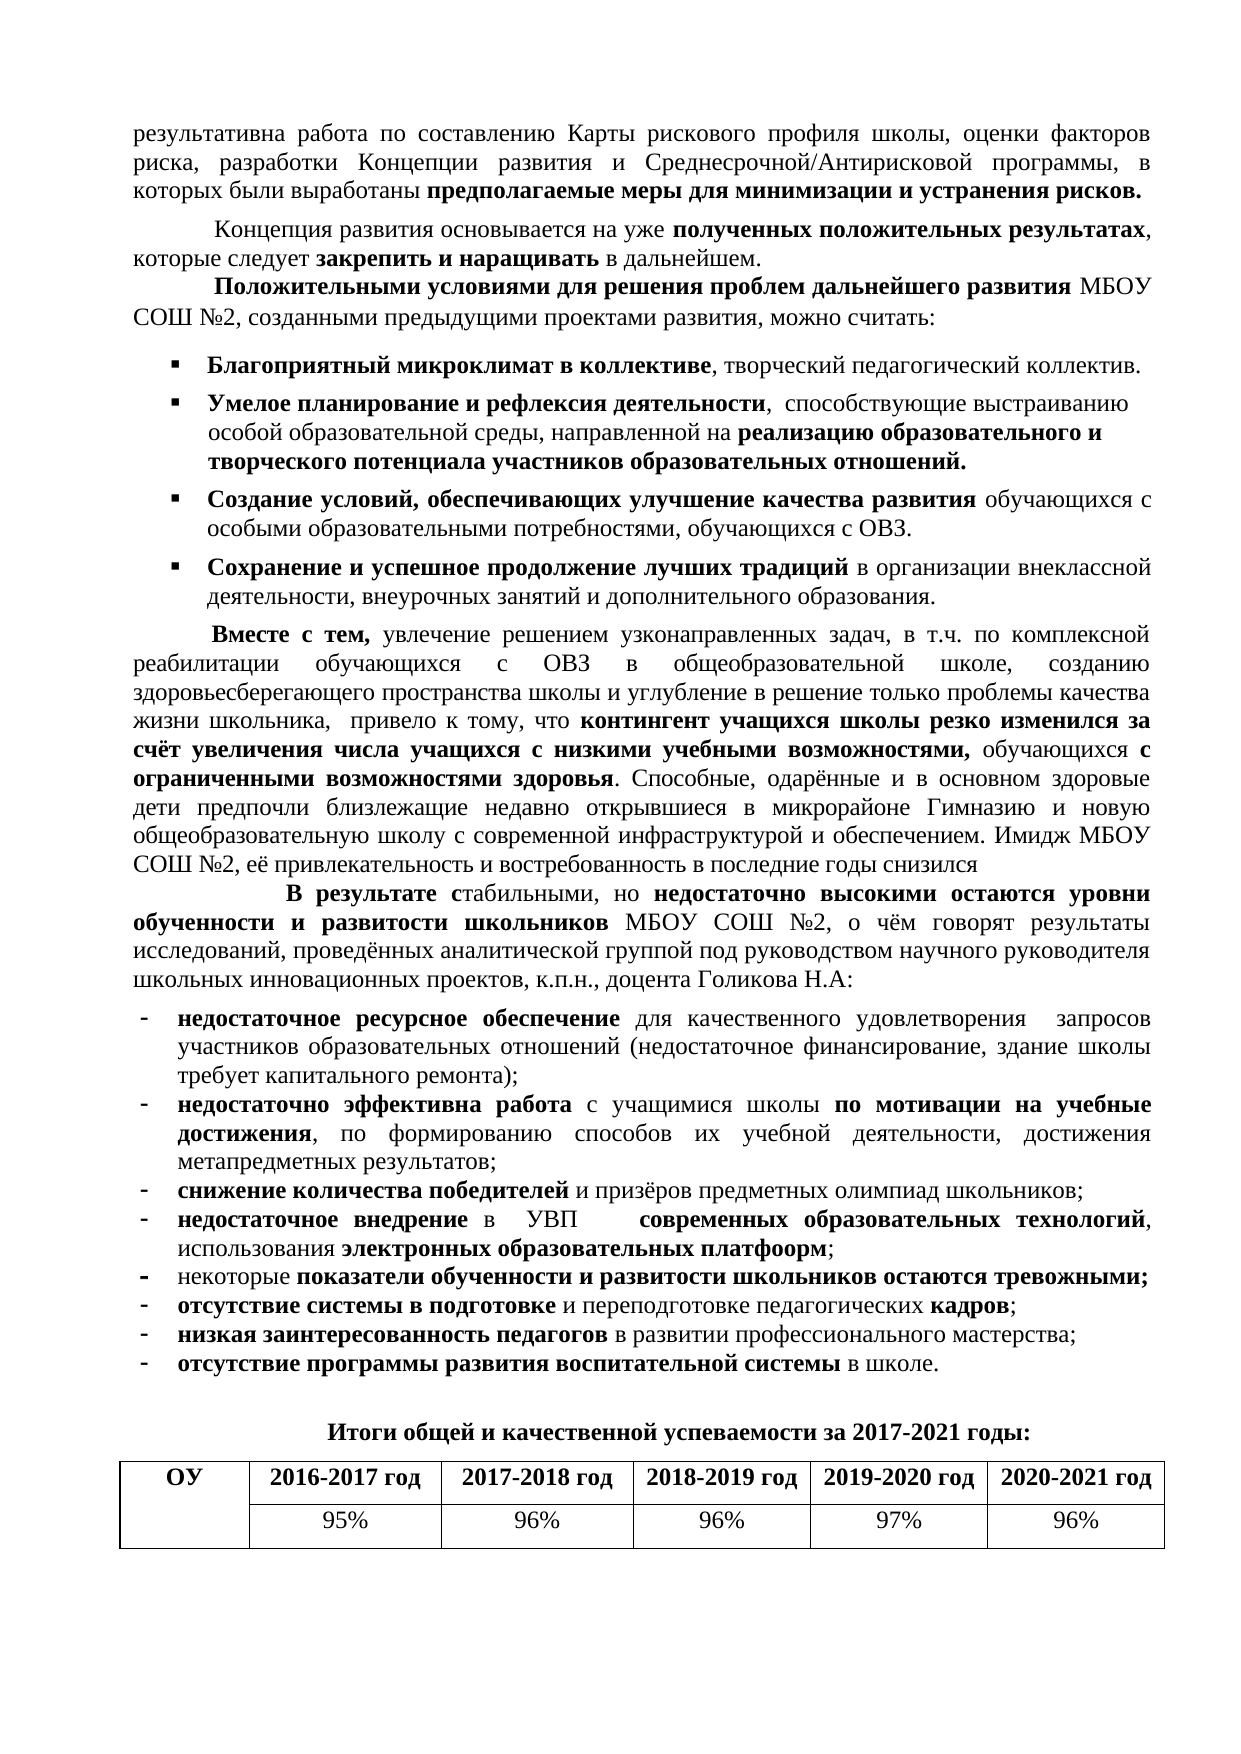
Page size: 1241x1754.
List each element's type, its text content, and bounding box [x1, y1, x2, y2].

list снижение количества победителей и призёров предметных олимпиад школьников; [140, 1175, 1152, 1204]
table_cell 96% [442, 1505, 633, 1548]
list недостаточное ресурсное обеспечение для качественного удовлетворения запросов участников образовательных отношений (недостаточное финансирование, здание школы требует капитального ремонта); [140, 1003, 1152, 1089]
list недостаточное внедрение в УВП современных образовательных технологий, использования электронных образовательных платфоорм; [140, 1204, 1152, 1261]
table_header 2019-2020 год [811, 1462, 987, 1504]
table_cell [121, 1504, 249, 1548]
table_cell 96% [634, 1505, 810, 1548]
table_header 2018-2019 год [634, 1462, 810, 1504]
table_cell 97% [811, 1505, 987, 1548]
table_header 2016-2017 год [250, 1462, 441, 1504]
list Благоприятный микроклимат в коллективе, творческий педагогический коллектив. [169, 350, 1152, 379]
text Концепция развития основывается на уже полученных положительных результатах, которые следует закрепить и наращивать в дальнейшем. [133, 214, 1152, 271]
list низкая заинтересованность педагогов в развитии профессионального мастерства; [140, 1319, 1152, 1348]
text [133, 118, 1152, 204]
text творческого потенциала участников образовательных отношений. [133, 446, 1152, 475]
list Создание условий, обеспечивающих улучшение качества развития обучающихся с особыми образовательными потребностями, обучающихся с ОВЗ. [169, 484, 1152, 542]
text особой образовательной среды, направленной на реализацию образовательного и [133, 417, 1152, 446]
list отсутствие программы развития воспитательной системы в школе. [140, 1348, 1152, 1376]
text Итоги общей и качественной успеваемости за 2017-2021 годы: [133, 1417, 1152, 1446]
table_header ОУ [121, 1462, 249, 1504]
table_cell 95% [250, 1505, 441, 1548]
table_cell 96% [988, 1505, 1164, 1548]
text Вместе с тем, увлечение решением узконаправленных задач, в т.ч. по комплексной реабилитации обучающихся с ОВЗ в общеобразовательной школе, созданию здоровьесберегающего пространства школы и углубление в решение только проблемы качества жизни школьника, привело к тому, что контингент учащихся школы резко изменился за счёт увеличения числа учащихся с низкими учебными возможностями, обучающихся с ограниченными возможностями здоровья. Способные, одарённые и в основном здоровые дети предпочли близлежащие недавно открывшиеся в микрорайоне Гимназию и новую общеобразовательную школу с современной инфраструктурой и обеспечением. Имидж МБОУ СОШ №2, её привлекательность и востребованность в последние годы снизился [133, 619, 1151, 878]
list Сохранение и успешное продолжение лучших традиций в организации внеклассной деятельности, внеурочных занятий и дополнительного образования. [169, 552, 1152, 610]
list недостаточно эффективна работа с учащимися школы по мотивации на учебные достижения, по формированию способов их учебной деятельности, достижения метапредметных результатов; [140, 1089, 1152, 1175]
table_header 2020-2021 год [988, 1462, 1164, 1504]
list Умелое планирование и рефлексия деятельности, способствующие выстраиванию [169, 388, 1152, 417]
text Положительными условиями для решения проблем дальнейшего развития МБОУ СОШ №2, созданными предыдущими проектами развития, можно считать: [133, 271, 1152, 331]
table_header 2017-2018 год [442, 1462, 633, 1504]
list некоторые показатели обученности и развитости школьников остаются тревожными; [140, 1261, 1152, 1290]
list отсутствие системы в подготовке и переподготовке педагогических кадров; [140, 1290, 1152, 1319]
text В результате стабильными, но недостаточно высокими остаются уровни обученности и развитости школьников МБОУ СОШ №2, о чём говорят результаты исследований, проведённых аналитической группой под руководством научного руководителя школьных инновационных проектов, к.п.н., доцента Голикова Н.А: [133, 878, 1151, 993]
